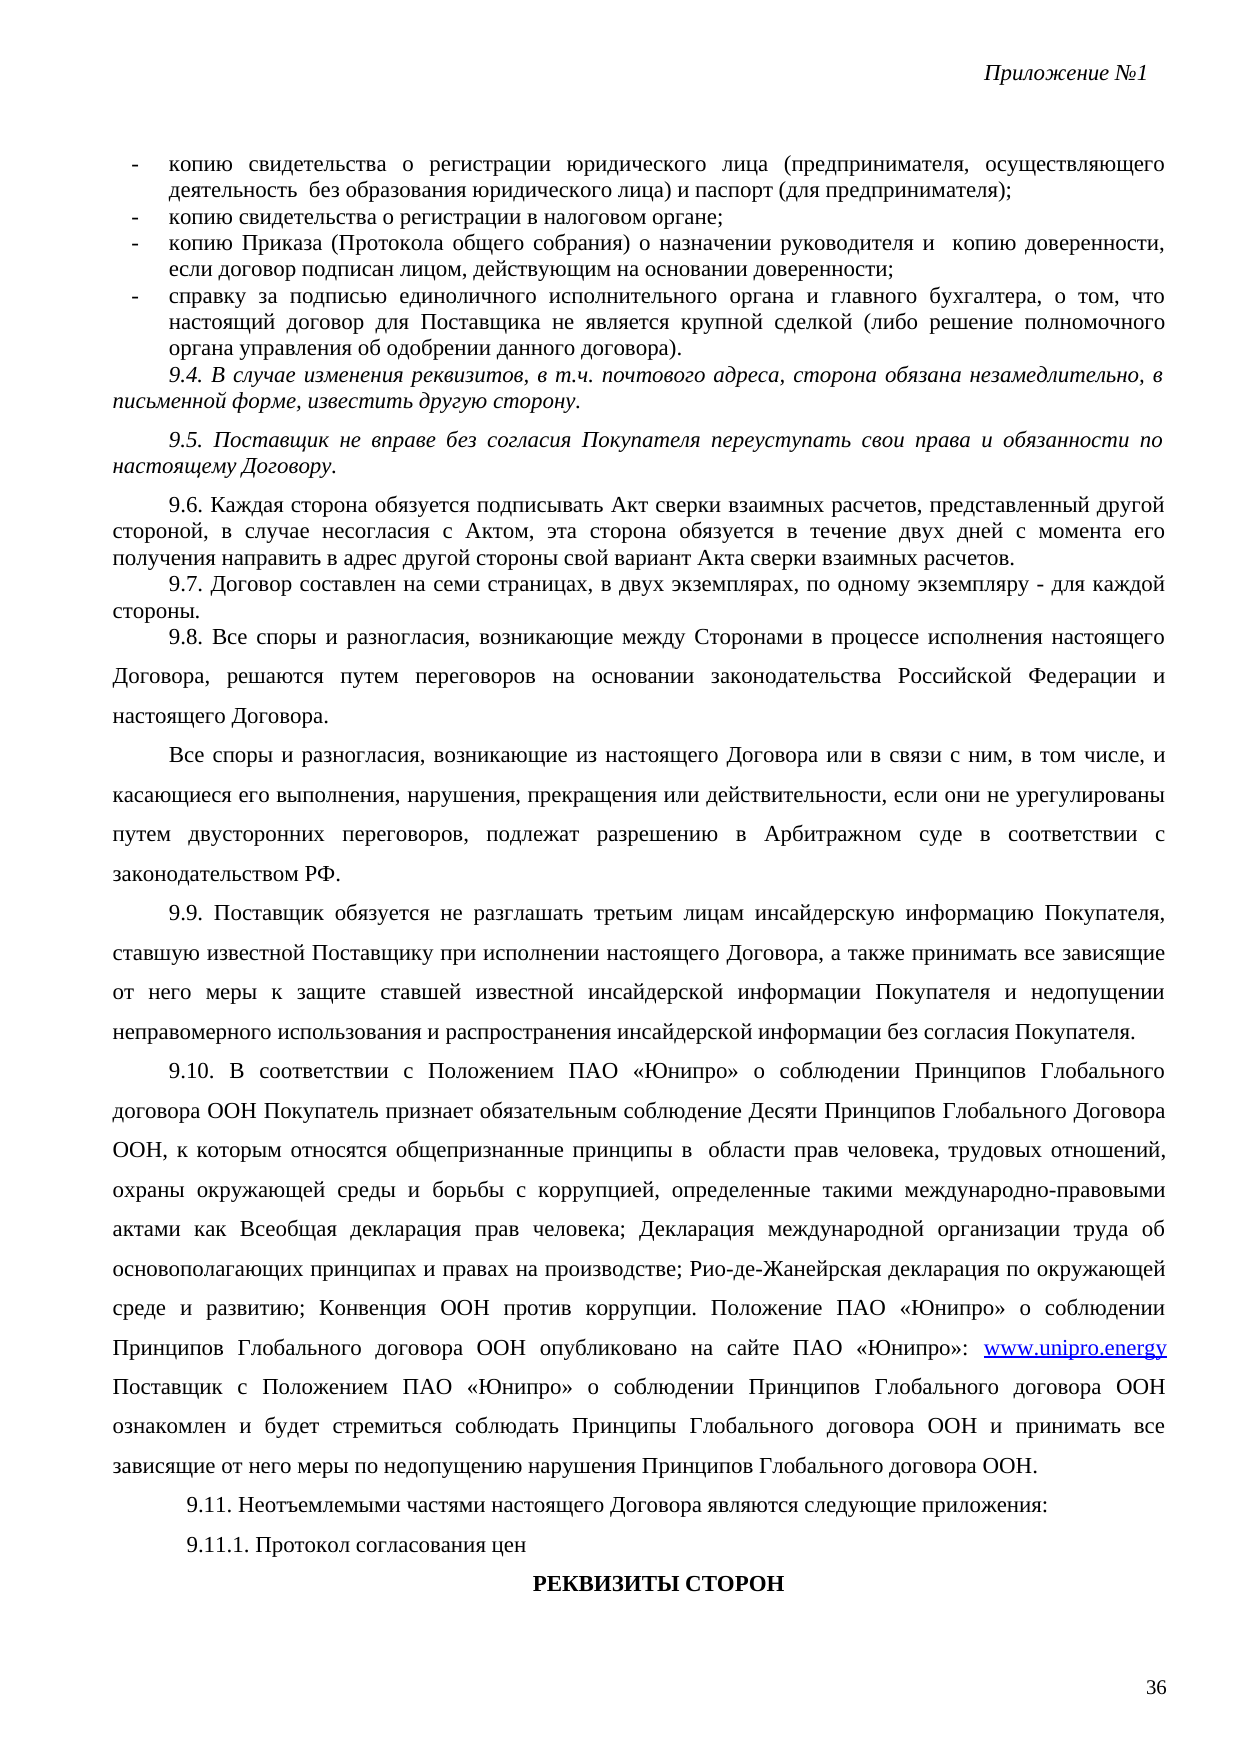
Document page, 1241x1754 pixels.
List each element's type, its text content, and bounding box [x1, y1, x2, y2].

text 9.6. Каждая сторона обязуется подписывать Акт сверки взаимных расчетов, представленный другой стороной, в случае несогласия с Актом, эта сторона обязуется в течение двух дней с момента его получения направить в адрес другой стороны свой вариант Акта сверки взаимных расчетов. [112, 491, 1167, 570]
list копию Приказа (Протокола общего собрания) о назначении руководителя и копию доверенности, если договор подписан лицом, действующим на основании доверенности; [131, 229, 1167, 282]
text Все споры и разногласия, возникающие из настоящего Договора или в связи с ним, в том числе, и касающиеся его выполнения, нарушения, прекращения или действительности, если они не урегулированы путем двусторонних переговоров, подлежат разрешению в Арбитражном суде в соответствии с законодательством РФ. [112, 741, 1167, 886]
text 9.8. Все споры и разногласия, возникающие между Сторонами в процессе исполнения настоящего Договора, решаются путем переговоров на основании законодательства Российской Федерации и настоящего Договора. [112, 623, 1167, 728]
text 9.4. В случае изменения реквизитов, в т.ч. почтового адреса, сторона обязана незамедлительно, в письменной форме, известить другую сторону. [112, 361, 1167, 413]
list копию свидетельства о регистрации юридического лица (предпринимателя, осуществляющего деятельность без образования юридического лица) и паспорт (для предпринимателя); [131, 150, 1167, 203]
text 9.11.1. Протокол согласования цен [112, 1531, 1167, 1557]
text 9.5. Поставщик не вправе без согласия Покупателя переуступать свои права и обязанности по настоящему Договору. [112, 426, 1167, 479]
text 9.11. Неотъемлемыми частями настоящего Договора являются следующие приложения: [112, 1492, 1167, 1518]
list справку за подписью единоличного исполнительного органа и главного бухгалтера, о том, что настоящий договор для Поставщика не является крупной сделкой (либо решение полномочного органа управления об одобрении данного договора). [131, 282, 1167, 361]
text 9.10. В соответствии с Положением ПАО «Юнипро» о соблюдении Принципов Глобального договора ООН Покупатель признает обязательным соблюдение Десяти Принципов Глобального Договора ООН, к которым относятся общепризнанные принципы в области прав человека, трудовых отношений, охраны окружающей среды и борьбы с коррупцией, определенные такими международно-правовыми актами как Всеобщая декларация прав человека; Декларация международной организации труда об основополагающих принципах и правах на производстве; Рио-де-Жанейрская декларация по окружающей среде и развитию; Конвенция ООН против коррупции. Положение ПАО «Юнипро» о соблюдении Принципов Глобального договора ООН опубликовано на сайте ПАО «Юнипро»: www.unipro.energy Поставщик с Положением ПАО «Юнипро» о соблюдении Принципов Глобального договора ООН ознакомлен и будет стремиться соблюдать Принципы Глобального договора ООН и принимать все зависящие от него меры по недопущению нарушения Принципов Глобального договора ООН. [112, 1057, 1167, 1478]
text 9.7. Договор составлен на семи страницах, в двух экземплярах, по одному экземпляру - для каждой стороны. [112, 570, 1167, 623]
text РЕКВИЗИТЫ СТОРОН [112, 1571, 1204, 1597]
list копию свидетельства о регистрации в налоговом органе; [131, 203, 1167, 229]
text 9.9. Поставщик обязуется не разглашать третьим лицам инсайдерскую информацию Покупателя, ставшую известной Поставщику при исполнении настоящего Договора, а также принимать все зависящие от него меры к защите ставшей известной инсайдерской информации Покупателя и недопущении неправомерного использования и распространения инсайдерской информации без согласия Покупателя. [112, 899, 1167, 1044]
